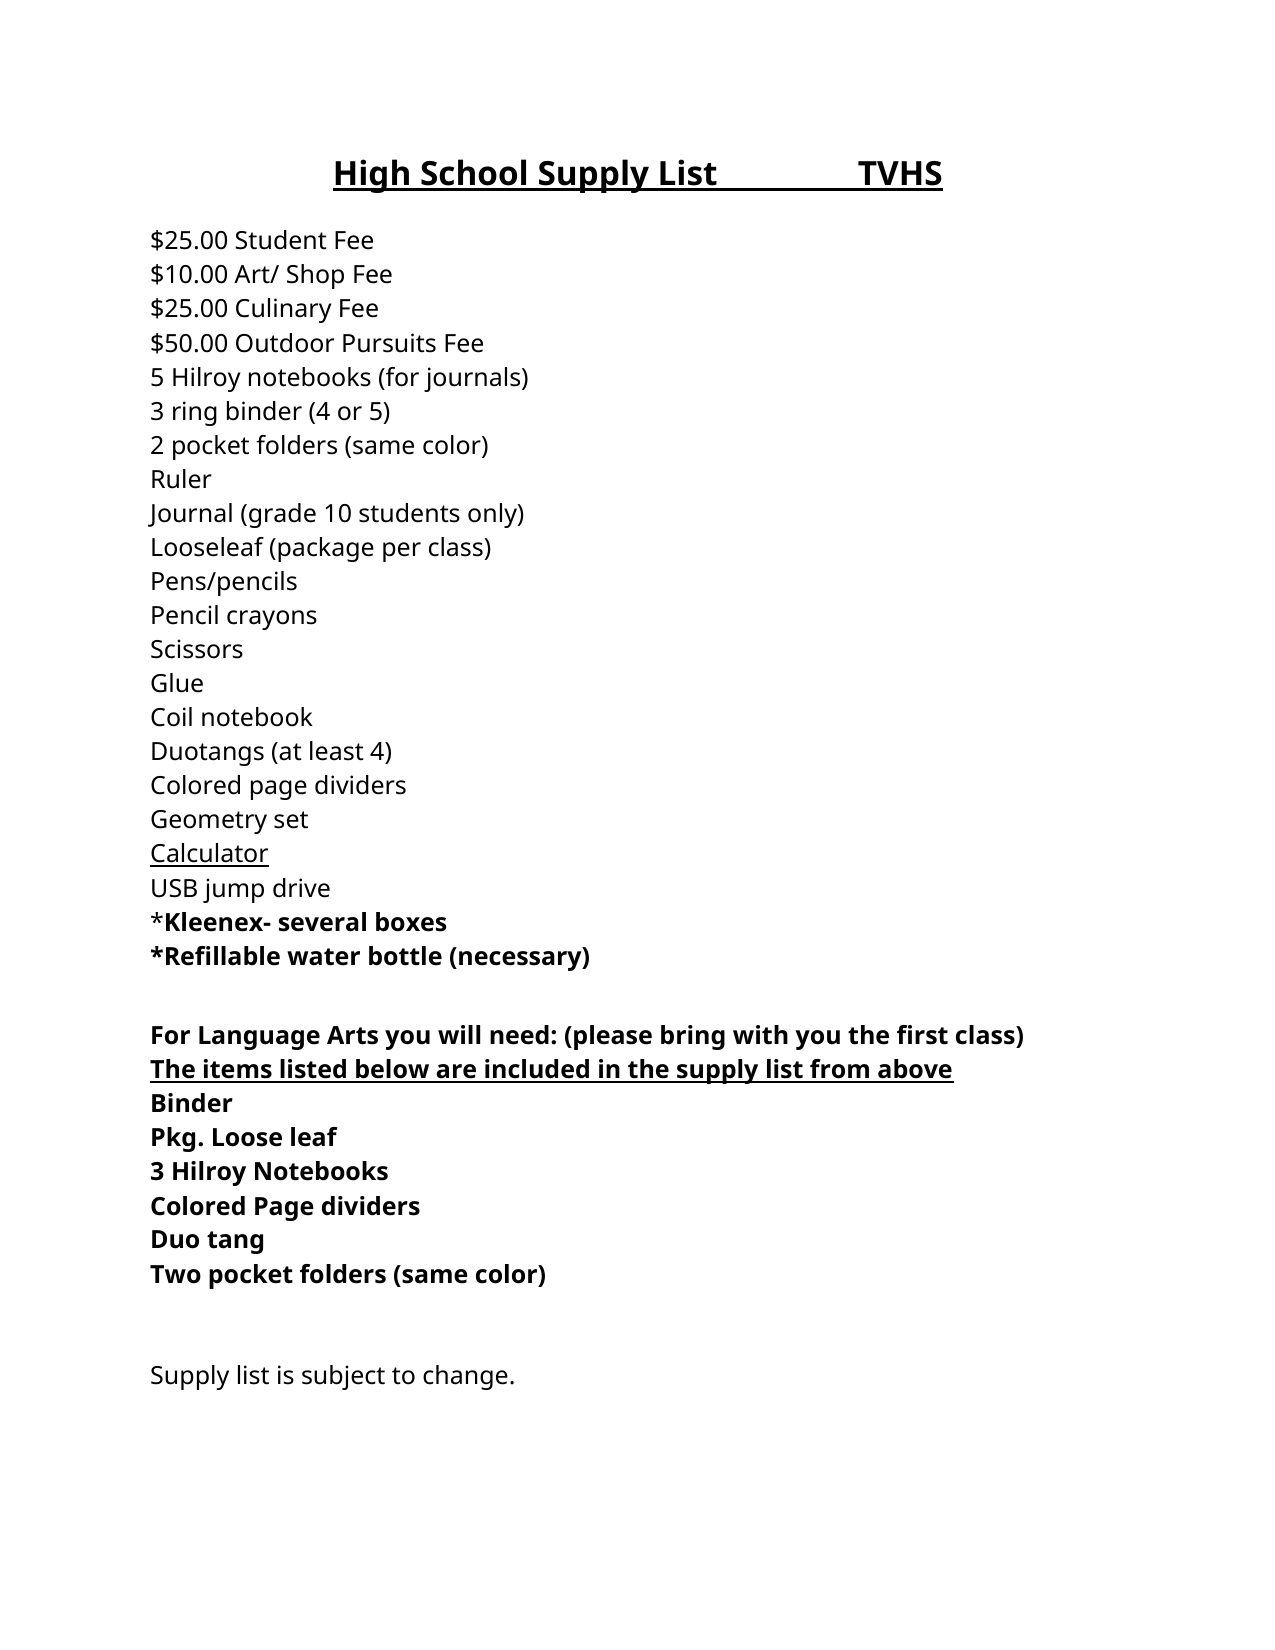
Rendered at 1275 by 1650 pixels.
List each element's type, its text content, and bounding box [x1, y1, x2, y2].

text Binder [150, 1086, 1125, 1120]
text 2 pocket folders (same color) [150, 427, 1125, 461]
text USB jump drive [150, 870, 1125, 904]
text Supply list is subject to change. [150, 1358, 1125, 1392]
text Calculator [150, 836, 1125, 870]
text $50.00 Outdoor Pursuits Fee [150, 325, 1125, 359]
text Glue [150, 666, 1125, 700]
text For Language Arts you will need: (please bring with you the first class) [150, 1018, 1125, 1052]
text Two pocket folders (same color) [150, 1256, 1125, 1290]
text 3 ring binder (4 or 5) [150, 393, 1125, 427]
text *Refillable water bottle (necessary) [150, 938, 1125, 972]
text Pens/pencils [150, 564, 1125, 598]
text Colored Page dividers [150, 1188, 1125, 1222]
text Duo tang [150, 1222, 1125, 1256]
text Journal (grade 10 students only) [150, 496, 1125, 529]
text $10.00 Art/ Shop Fee [150, 257, 1125, 291]
text Colored page dividers [150, 768, 1125, 802]
text High School Supply List TVHS [150, 150, 1125, 195]
text The items listed below are included in the supply list from above [150, 1052, 1125, 1086]
text Pencil crayons [150, 598, 1125, 632]
text Pkg. Loose leaf [150, 1120, 1125, 1154]
text Coil notebook [150, 700, 1125, 734]
text 3 Hilroy Notebooks [150, 1154, 1125, 1188]
text *Kleenex- several boxes [150, 904, 1125, 938]
text Duotangs (at least 4) [150, 734, 1125, 768]
text $25.00 Culinary Fee [150, 291, 1125, 325]
text Ruler [150, 461, 1125, 496]
text 5 Hilroy notebooks (for journals) [150, 359, 1125, 393]
text Geometry set [150, 802, 1125, 836]
text Scissors [150, 632, 1125, 666]
text $25.00 Student Fee [150, 223, 1125, 257]
text Looseleaf (package per class) [150, 529, 1125, 564]
